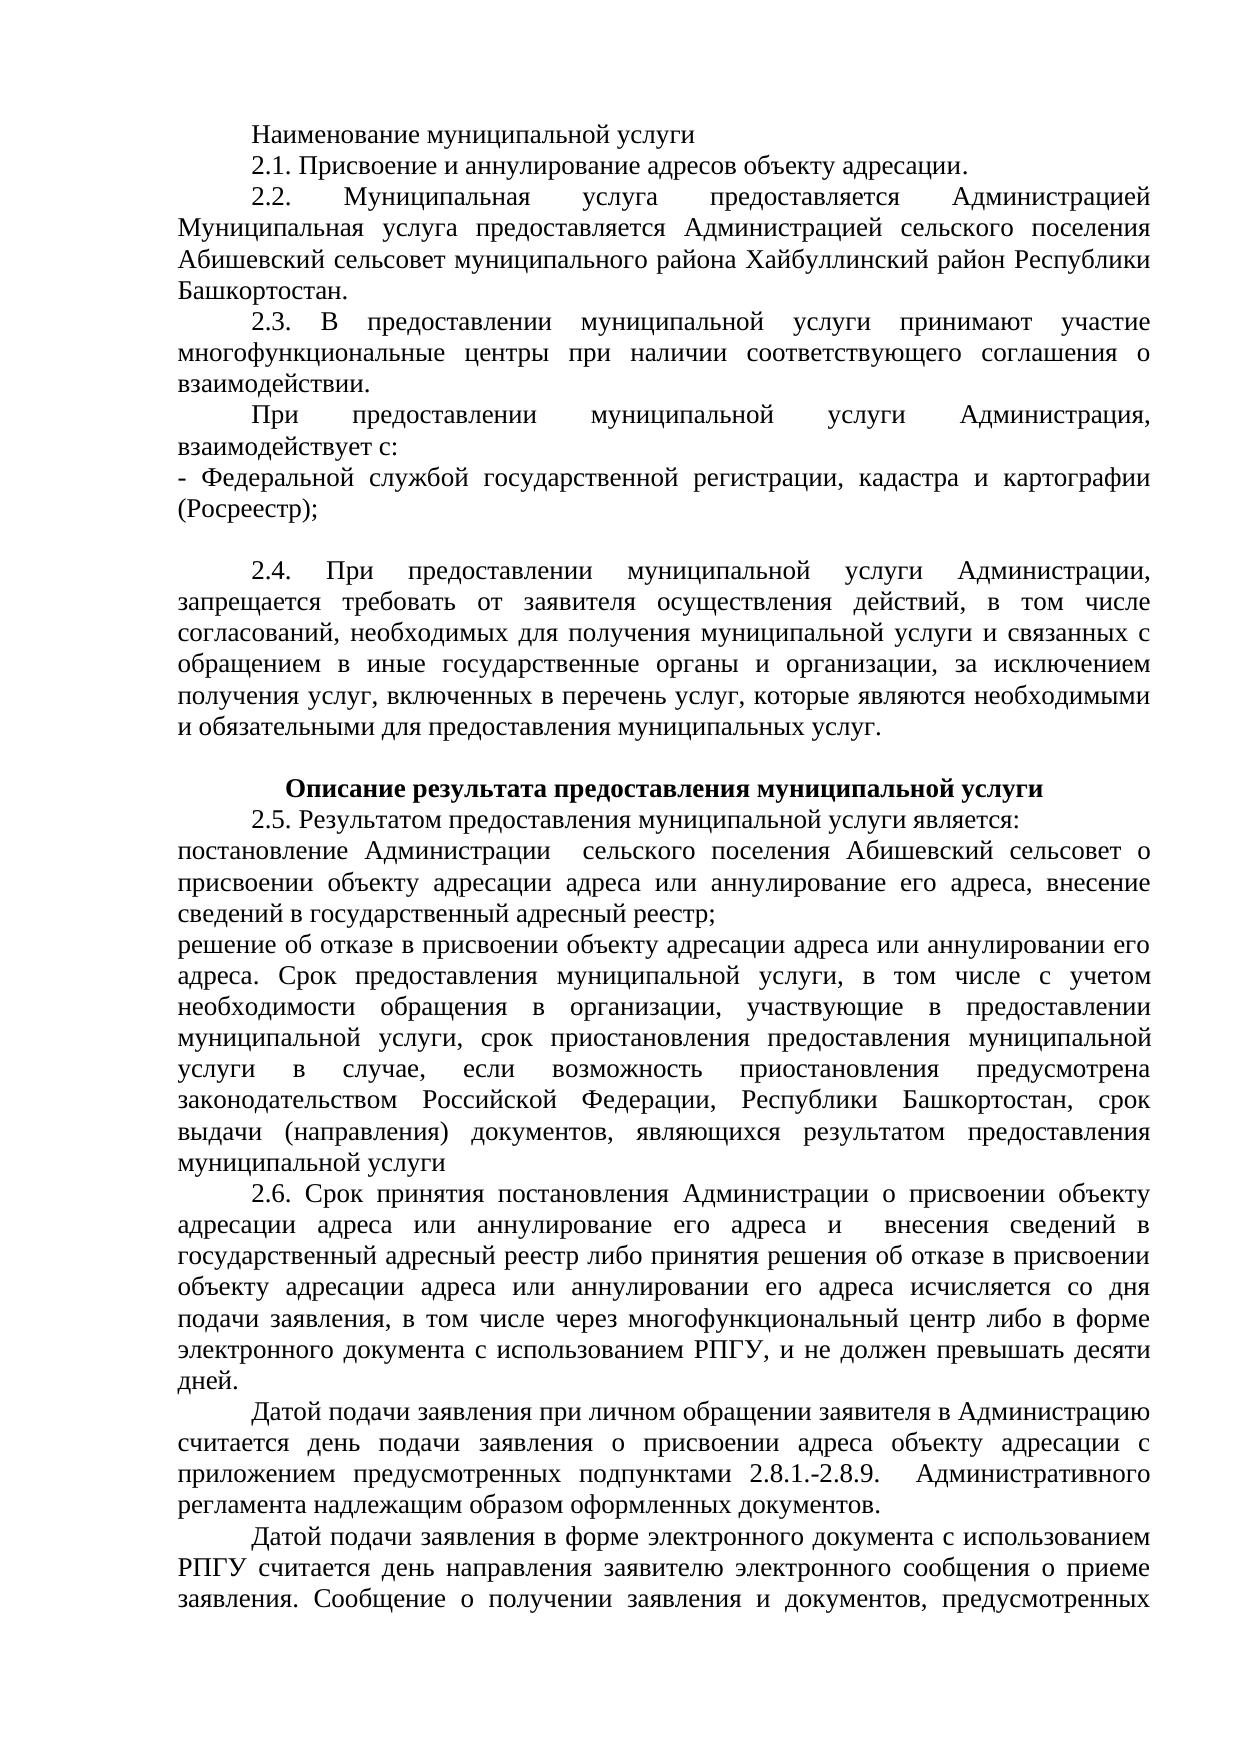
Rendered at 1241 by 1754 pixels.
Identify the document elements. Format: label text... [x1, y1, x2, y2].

text 2.4. При предоставлении муниципальной услуги Администрации, запрещается требовать от заявителя осуществления действий, в том числе согласований, необходимых для получения муниципальной услуги и связанных с обращением в иные государственные органы и организации, за исключением получения услуг, включенных в перечень услуг, которые являются необходимыми и обязательными для предоставления муниципальных услуг. [177, 554, 1152, 741]
text Описание результата предоставления муниципальной услуги [177, 772, 1152, 803]
text постановление Администрации сельского поселения Абишевский сельсовет о присвоении объекту адресации адреса или аннулирование его адреса, внесение сведений в государственный адресный реестр; [177, 834, 1152, 928]
text - Федеральной службой государственной регистрации, кадастра и картографии (Росреестр); [177, 461, 1152, 523]
text 2.6. Срок принятия постановления Администрации о присвоении объекту адресации адреса или аннулирование его адреса и внесения сведений в государственный адресный реестр либо принятия решения об отказе в присвоении объекту адресации адреса или аннулировании его адреса исчисляется со дня подачи заявления, в том числе через многофункциональный центр либо в форме электронного документа с использованием РПГУ, и не должен превышать десяти дней. [177, 1177, 1152, 1395]
text Наименование муниципальной услуги [177, 118, 1152, 149]
text решение об отказе в присвоении объекту адресации адреса или аннулировании его адреса. Срок предоставления муниципальной услуги, в том числе с учетом необходимости обращения в организации, участвующие в предоставлении муниципальной услуги, срок приостановления предоставления муниципальной услуги в случае, если возможность приостановления предусмотрена законодательством Российской Федерации, Республики Башкортостан, срок выдачи (направления) документов, являющихся результатом предоставления муниципальной услуги [177, 928, 1152, 1177]
text 2.2. Муниципальная услуга предоставляется Администрацией Муниципальная услуга предоставляется Администрацией сельского поселения Абишевский сельсовет муниципального района Хайбуллинский район Республики Башкортостан. [177, 180, 1152, 305]
text 2.3. В предоставлении муниципальной услуги принимают участие многофункциональные центры при наличии соответствующего соглашения о взаимодействии. [177, 305, 1152, 398]
text При предоставлении муниципальной услуги Администрация, взаимодействует с: [177, 398, 1152, 461]
text 2.1. Присвоение и аннулирование адресов объекту адресации. [177, 149, 1152, 180]
text 2.5. Результатом предоставления муниципальной услуги является: [177, 803, 1152, 834]
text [177, 1520, 1152, 1613]
text Датой подачи заявления при личном обращении заявителя в Администрацию считается день подачи заявления о присвоении адреса объекту адресации с приложением предусмотренных подпунктами 2.8.1.-2.8.9. Административного регламента надлежащим образом оформленных документов. [177, 1395, 1152, 1520]
